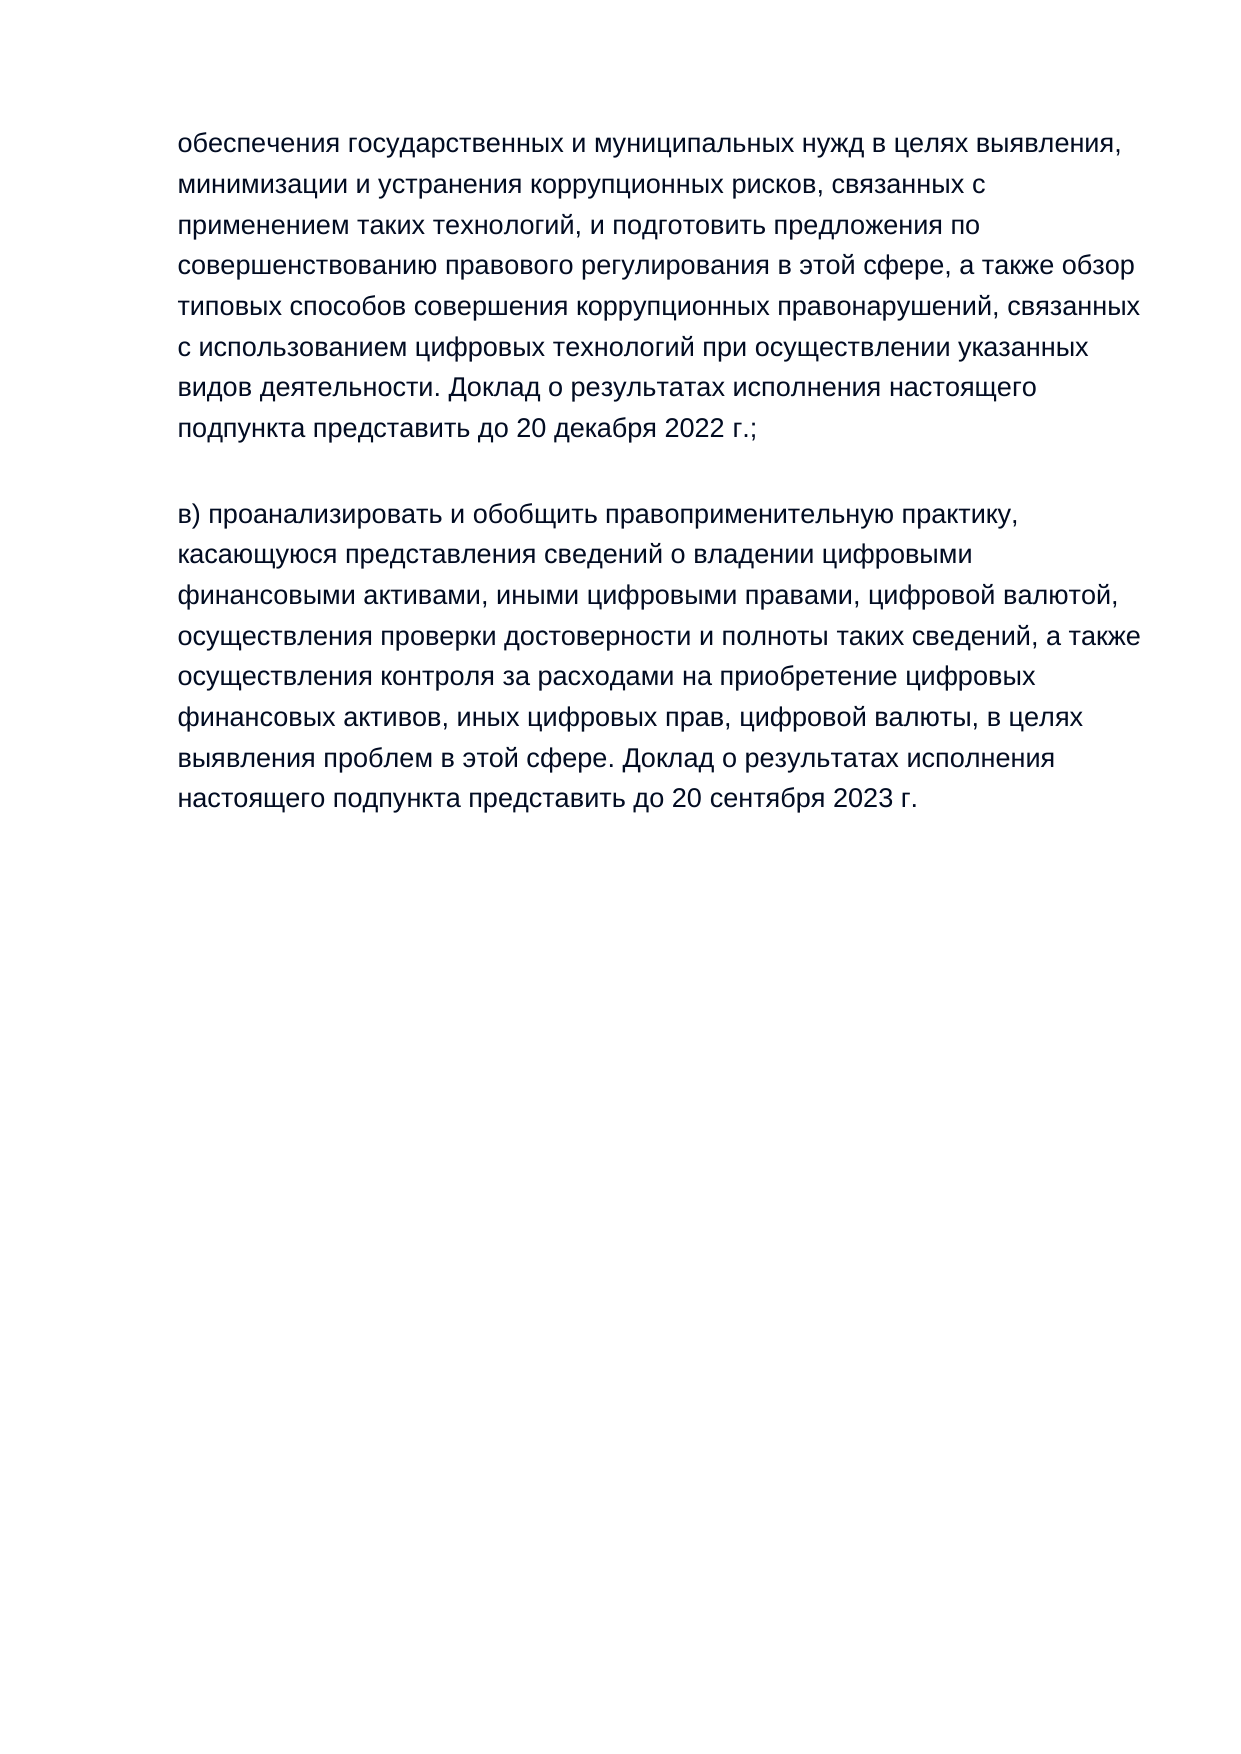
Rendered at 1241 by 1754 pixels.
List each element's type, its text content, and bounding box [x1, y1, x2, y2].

text в) проанализировать и обобщить правоприменительную практику, касающуюся представления сведений о владении цифровыми финансовыми активами, иными цифровыми правами, цифровой валютой, осуществления проверки достоверности и полноты таких сведений, а также осуществления контроля за расходами на приобретение цифровых финансовых активов, иных цифровых прав, цифровой валюты, в целях выявления проблем в этой сфере. Доклад о результатах исполнения настоящего подпункта представить до 20 сентября 2023 г. [177, 488, 1152, 813]
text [177, 118, 1152, 443]
